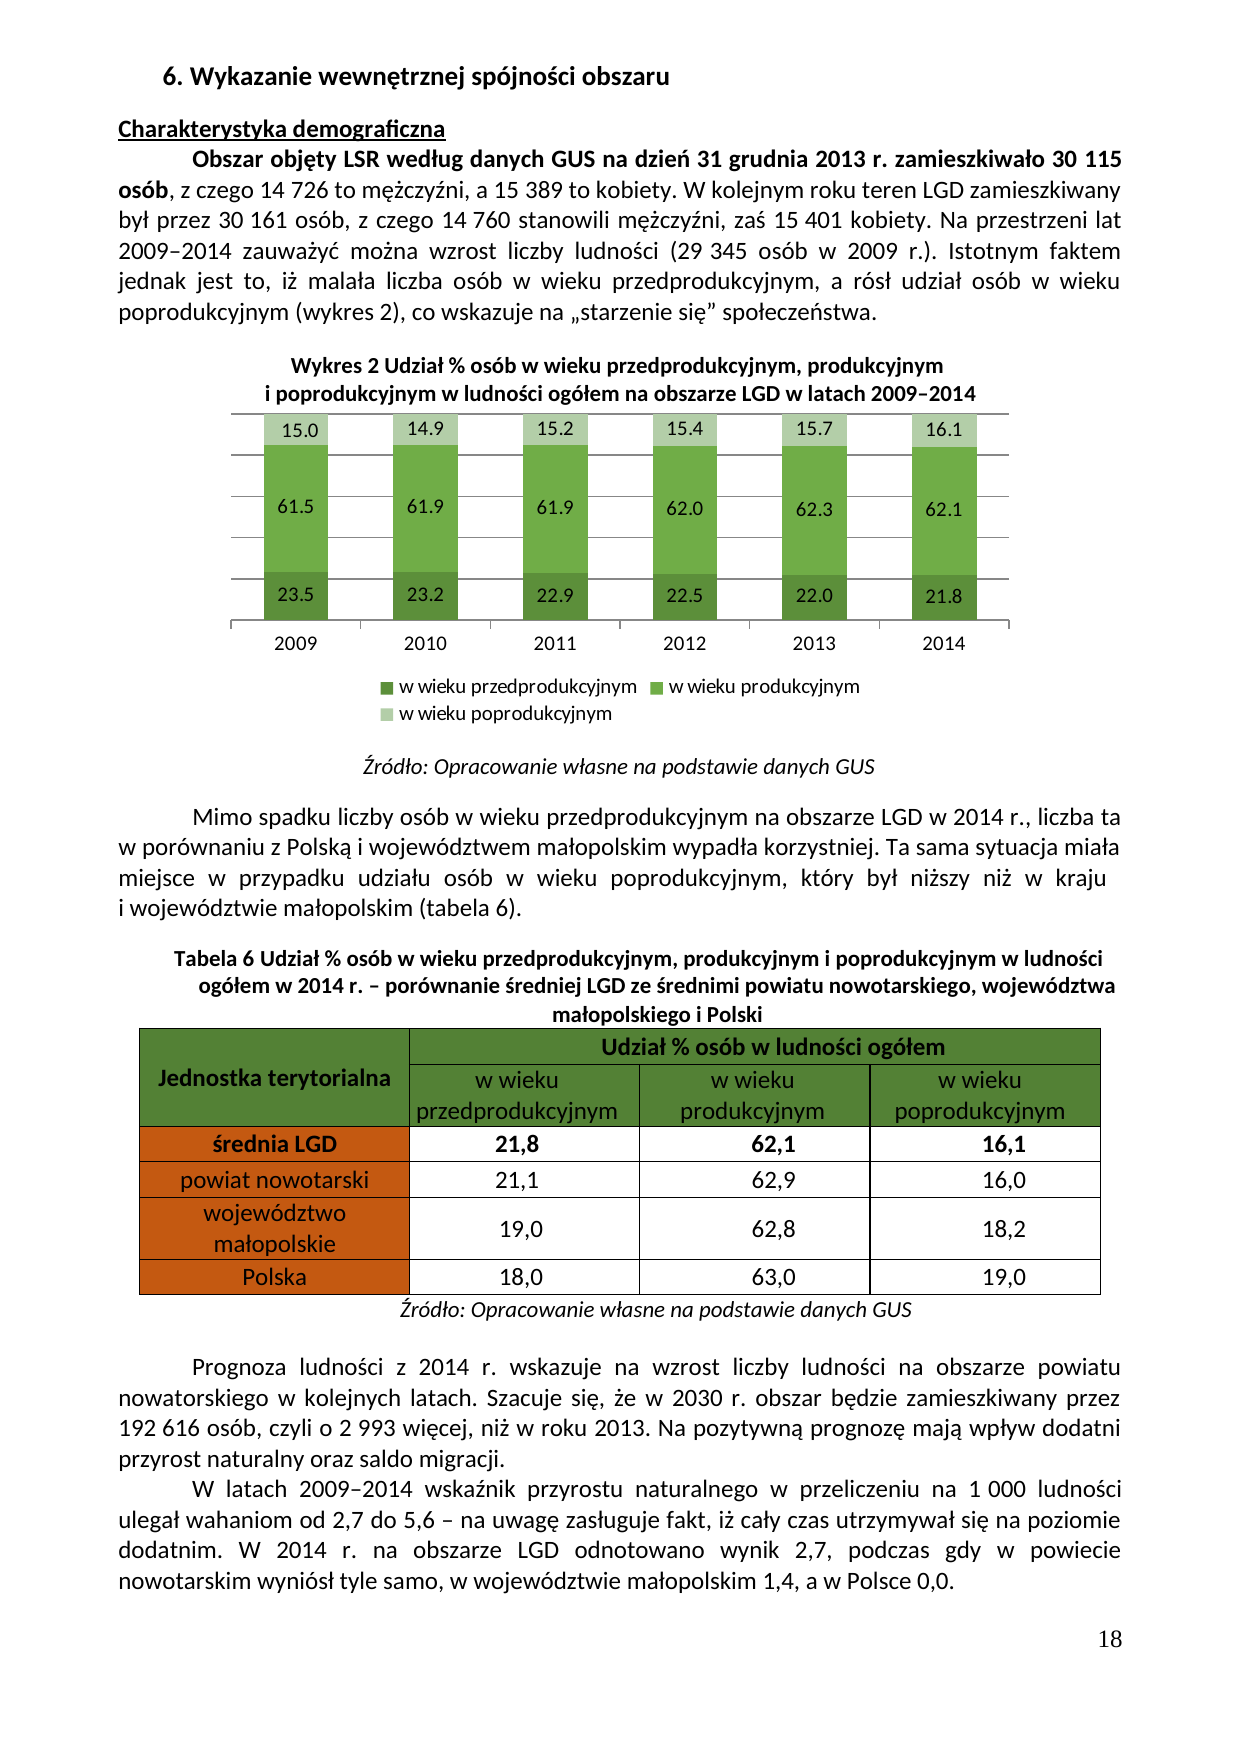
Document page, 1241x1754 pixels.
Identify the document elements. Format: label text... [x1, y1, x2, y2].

text Źródło: Opracowanie własne na podstawie danych GUS [118, 752, 1122, 780]
table_cell 19,0 [871, 1260, 1100, 1294]
table_cell powiat nowotarski [140, 1162, 409, 1197]
table_cell średnia LGD [140, 1127, 409, 1161]
text Tabela 6 Udział % osób w wieku przedprodukcyjnym, produkcyjnym i poprodukcyjnym w ludności ogółem w 2014 r. – porównanie średniej LGD ze średnimi powiatu nowotarskiego, województwa małopolskiego i Polski [155, 944, 1122, 1028]
table_cell 62,1 [640, 1127, 869, 1161]
table_cell 21,1 [410, 1162, 639, 1197]
list Źródło: Opracowanie własne na podstawie danych GUS [192, 1295, 1122, 1323]
table_cell 62,8 [640, 1198, 869, 1259]
table_cell 18,0 [410, 1260, 639, 1294]
text Charakterystyka demograficzna [118, 113, 1122, 143]
table_cell w wieku przedprodukcyjnym [410, 1065, 639, 1126]
table_cell Polska [140, 1260, 409, 1294]
table_cell 16,0 [871, 1162, 1100, 1197]
text Obszar objęty LSR według danych GUS na dzień 31 grudnia 2013 r. zamieszkiwało 30 115 osób, z czego 14 726 to mężczyźni, a 15 389 to kobiety. W kolejnym roku teren LGD zamieszkiwany był przez 30 161 osób, z czego 14 760 stanowili mężczyźni, zaś 15 401 kobiety. Na przestrzeni lat 2009–2014 zauważyć można wzrost liczby ludności (29 345 osób w 2009 r.). Istotnym faktem jednak jest to, iż malała liczba osób w wieku przedprodukcyjnym, a rósł udział osób w wieku poprodukcyjnym (wykres 2), co wskazuje na „starzenie się” społeczeństwa. [118, 143, 1122, 327]
table_cell w wieku produkcyjnym [640, 1065, 869, 1126]
table_cell 63,0 [640, 1260, 869, 1294]
table_cell 16,1 [871, 1127, 1100, 1161]
text Wykres 2 Udział % osób w wieku przedprodukcyjnym, produkcyjnym i poprodukcyjnym w ludności ogółem na obszarze LGD w latach 2009–2014 [118, 352, 1122, 408]
table_header Udział % osób w ludności ogółem [410, 1029, 1100, 1064]
list W latach 2009–2014 wskaźnik przyrostu naturalnego w przeliczeniu na 1 000 ludności ulegał wahaniom od 2,7 do 5,6 – na uwagę zasługuje fakt, iż cały czas utrzymywał się na poziomie dodatnim. W 2014 r. na obszarze LGD odnotowano wynik 2,7, podczas gdy w powiecie nowotarskim wyniósł tyle samo, w województwie małopolskim 1,4, a w Polsce 0,0. [118, 1473, 1122, 1595]
table_cell 21,8 [410, 1127, 639, 1161]
table_cell województwo małopolskie [140, 1198, 409, 1259]
table_cell 19,0 [410, 1198, 639, 1259]
table_cell 62,9 [640, 1162, 869, 1197]
table_cell 18,2 [871, 1198, 1100, 1259]
subtitle 6. Wykazanie wewnętrznej spójności obszaru [162, 59, 1122, 92]
list Prognoza ludności z 2014 r. wskazuje na wzrost liczby ludności na obszarze powiatu nowatorskiego w kolejnych latach. Szacuje się, że w 2030 r. obszar będzie zamieszkiwany przez 192 616 osób, czyli o 2 993 więcej, niż w roku 2013. Na pozytywną prognozę mają wpływ dodatni przyrost naturalny oraz saldo migracji. [118, 1351, 1122, 1473]
table_header Jednostka terytorialna [140, 1029, 409, 1126]
table_cell w wieku poprodukcyjnym [871, 1065, 1100, 1126]
text Mimo spadku liczby osób w wieku przedprodukcyjnym na obszarze LGD w 2014 r., liczba ta w porównaniu z Polską i województwem małopolskim wypadła korzystniej. Ta sama sytuacja miała miejsce w przypadku udziału osób w wieku poprodukcyjnym, który był niższy niż w kraju i województwie małopolskim (tabela 6). [118, 801, 1122, 923]
